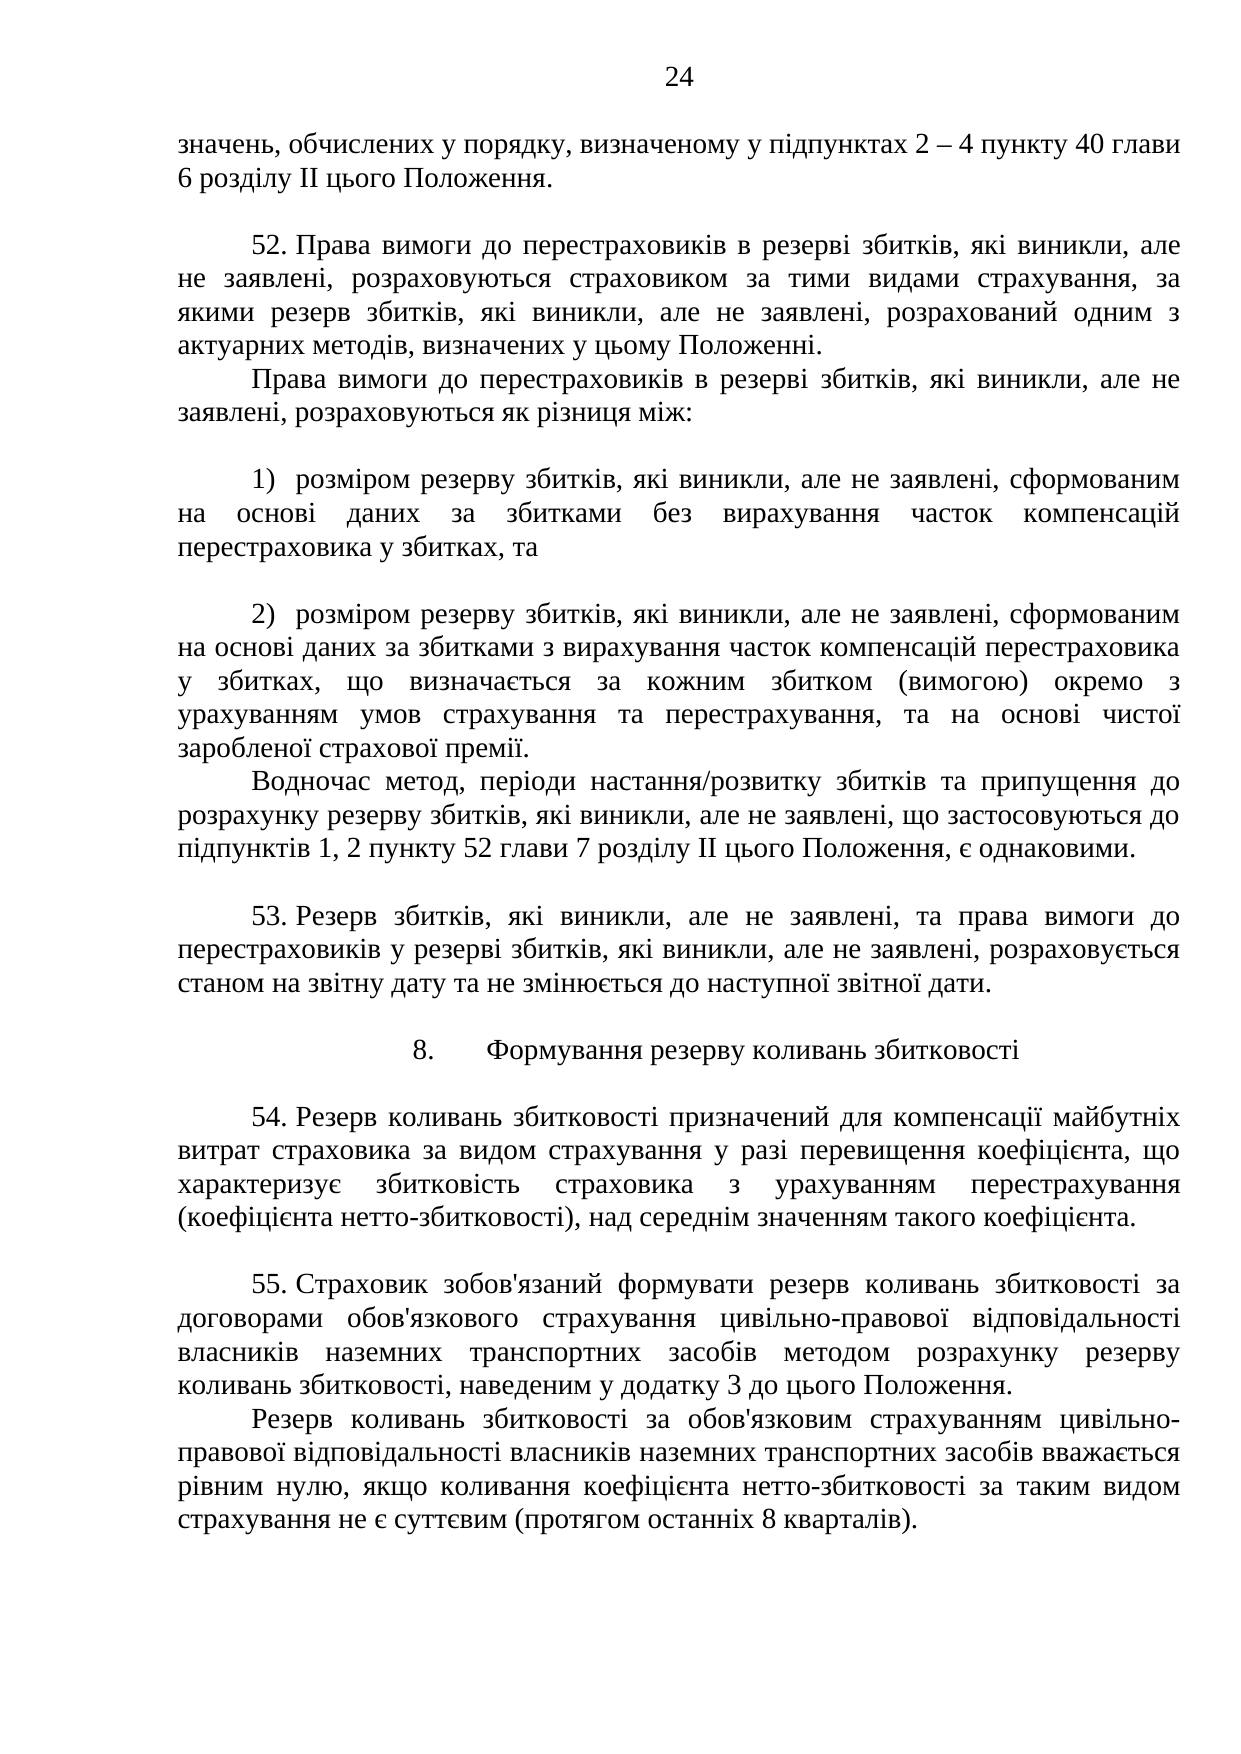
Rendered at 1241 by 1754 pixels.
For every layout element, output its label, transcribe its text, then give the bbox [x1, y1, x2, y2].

list Права вимоги до перестраховиків в резерві збитків, які виникли, але не заявлені, розраховуються страховиком за тими видами страхування, за якими резерв збитків, які виникли, але не заявлені, розрахований одним з актуарних методів, визначених у цьому Положенні. [177, 227, 1181, 361]
list Страховик зобов'язаний формувати резерв коливань збитковості за договорами обов'язкового страхування цивільно-правової відповідальності власників наземних транспортних засобів методом розрахунку резерву коливань збитковості, наведеним у додатку 3 до цього Положення. [177, 1267, 1181, 1401]
list Резерв коливань збитковості призначений для компенсації майбутніх витрат страховика за видом страхування у разі перевищення коефіцієнта, що характеризує збитковість страховика з урахуванням перестрахування (коефіцієнта нетто-збитковості), над середнім значенням такого коефіцієнта. [177, 1099, 1181, 1233]
subtitle Формування резерву коливань збитковості [177, 1032, 1181, 1065]
list розміром резерву збитків, які виникли, але не заявлені, сформованим на основі даних за збитками з вирахування часток компенсацій перестраховика у збитках, що визначається за кожним збитком (вимогою) окремо з урахуванням умов страхування та перестрахування, та на основі чистої заробленої страхової премії. [177, 596, 1181, 763]
text Резерв коливань збитковості за обов'язковим страхуванням цивільно-правової відповідальності власників наземних транспортних засобів вважається рівним нулю, якщо коливання коефіцієнта нетто-збитковості за таким видом страхування не є суттєвим (протягом останніх 8 кварталів). [177, 1401, 1181, 1535]
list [177, 126, 1181, 193]
text Права вимоги до перестраховиків в резерві збитків, які виникли, але не заявлені, розраховуються як різниця між: [177, 361, 1181, 428]
list Резерв збитків, які виникли, але не заявлені, та права вимоги до перестраховиків у резерві збитків, які виникли, але не заявлені, розраховується станом на звітну дату та не змінюється до наступної звітної дати. [177, 898, 1181, 998]
list розміром резерву збитків, які виникли, але не заявлені, сформованим на основі даних за збитками без вирахування часток компенсацій перестраховика у збитках, та [177, 462, 1181, 562]
text Водночас метод, періоди настання/розвитку збитків та припущення до розрахунку резерву збитків, які виникли, але не заявлені, що застосовуються до підпунктів 1, 2 пункту 52 глави 7 розділу ІІ цього Положення, є однаковими. [177, 763, 1181, 864]
